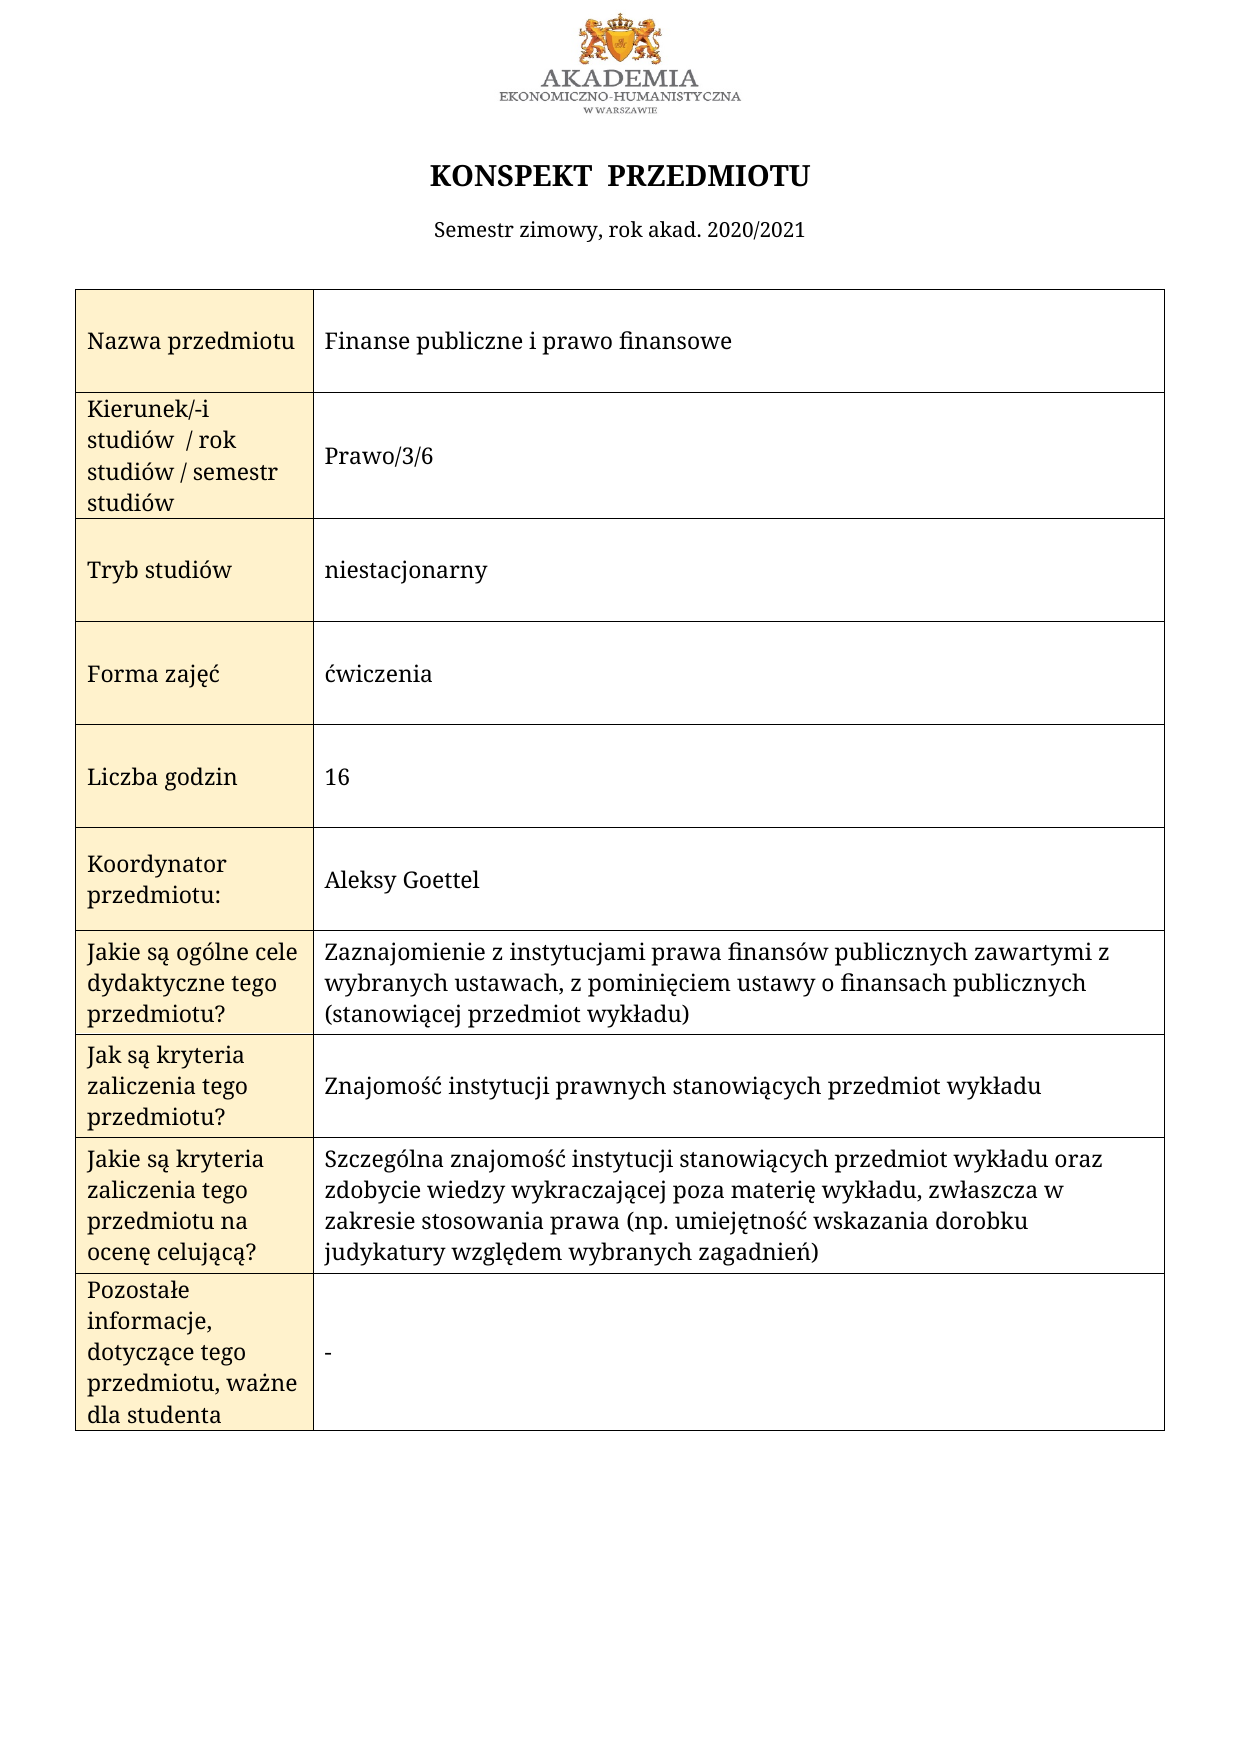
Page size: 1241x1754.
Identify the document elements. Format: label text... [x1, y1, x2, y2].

table_cell Aleksy Goettel [314, 828, 1164, 930]
table_cell Znajomość instytucji prawnych stanowiących przedmiot wykładu [314, 1035, 1164, 1137]
table_cell Zaznajomienie z instytucjami prawa finansów publicznych zawartymi z wybranych ustawach, z pominięciem ustawy o finansach publicznych (stanowiącej przedmiot wykładu) [314, 931, 1164, 1033]
table_header Finanse publiczne i prawo finansowe [314, 290, 1164, 392]
table_cell Prawo/3/6 [314, 393, 1164, 518]
table_cell Jakie są kryteria zaliczenia tego przedmiotu na ocenę celującą? [76, 1138, 313, 1273]
table_cell niestacjonarny [314, 519, 1164, 621]
table_cell Pozostałe informacje, dotyczące tego przedmiotu, ważne dla studenta [76, 1274, 313, 1430]
picture [483, 0, 753, 123]
table_header Nazwa przedmiotu [76, 290, 313, 392]
text KONSPEKT PRZEDMIOTU [75, 155, 1165, 195]
table_cell Kierunek/-i studiów / rok studiów / semestr studiów [76, 393, 313, 518]
table_cell Jak są kryteria zaliczenia tego przedmiotu? [76, 1035, 313, 1137]
table_cell Szczególna znajomość instytucji stanowiących przedmiot wykładu oraz zdobycie wiedzy wykraczającej poza materię wykładu, zwłaszcza w zakresie stosowania prawa (np. umiejętność wskazania dorobku judykatury względem wybranych zagadnień) [314, 1138, 1164, 1273]
text Semestr zimowy, rok akad. 2020/2021 [75, 215, 1165, 243]
table_cell - [314, 1274, 1164, 1430]
table_cell Jakie są ogólne cele dydaktyczne tego przedmiotu? [76, 931, 313, 1033]
table_cell 16 [314, 725, 1164, 827]
table_cell ćwiczenia [314, 622, 1164, 724]
table_cell Liczba godzin [76, 725, 313, 827]
table_cell Tryb studiów [76, 519, 313, 621]
table_cell Forma zajęć [76, 622, 313, 724]
table_cell Koordynator przedmiotu: [76, 828, 313, 930]
